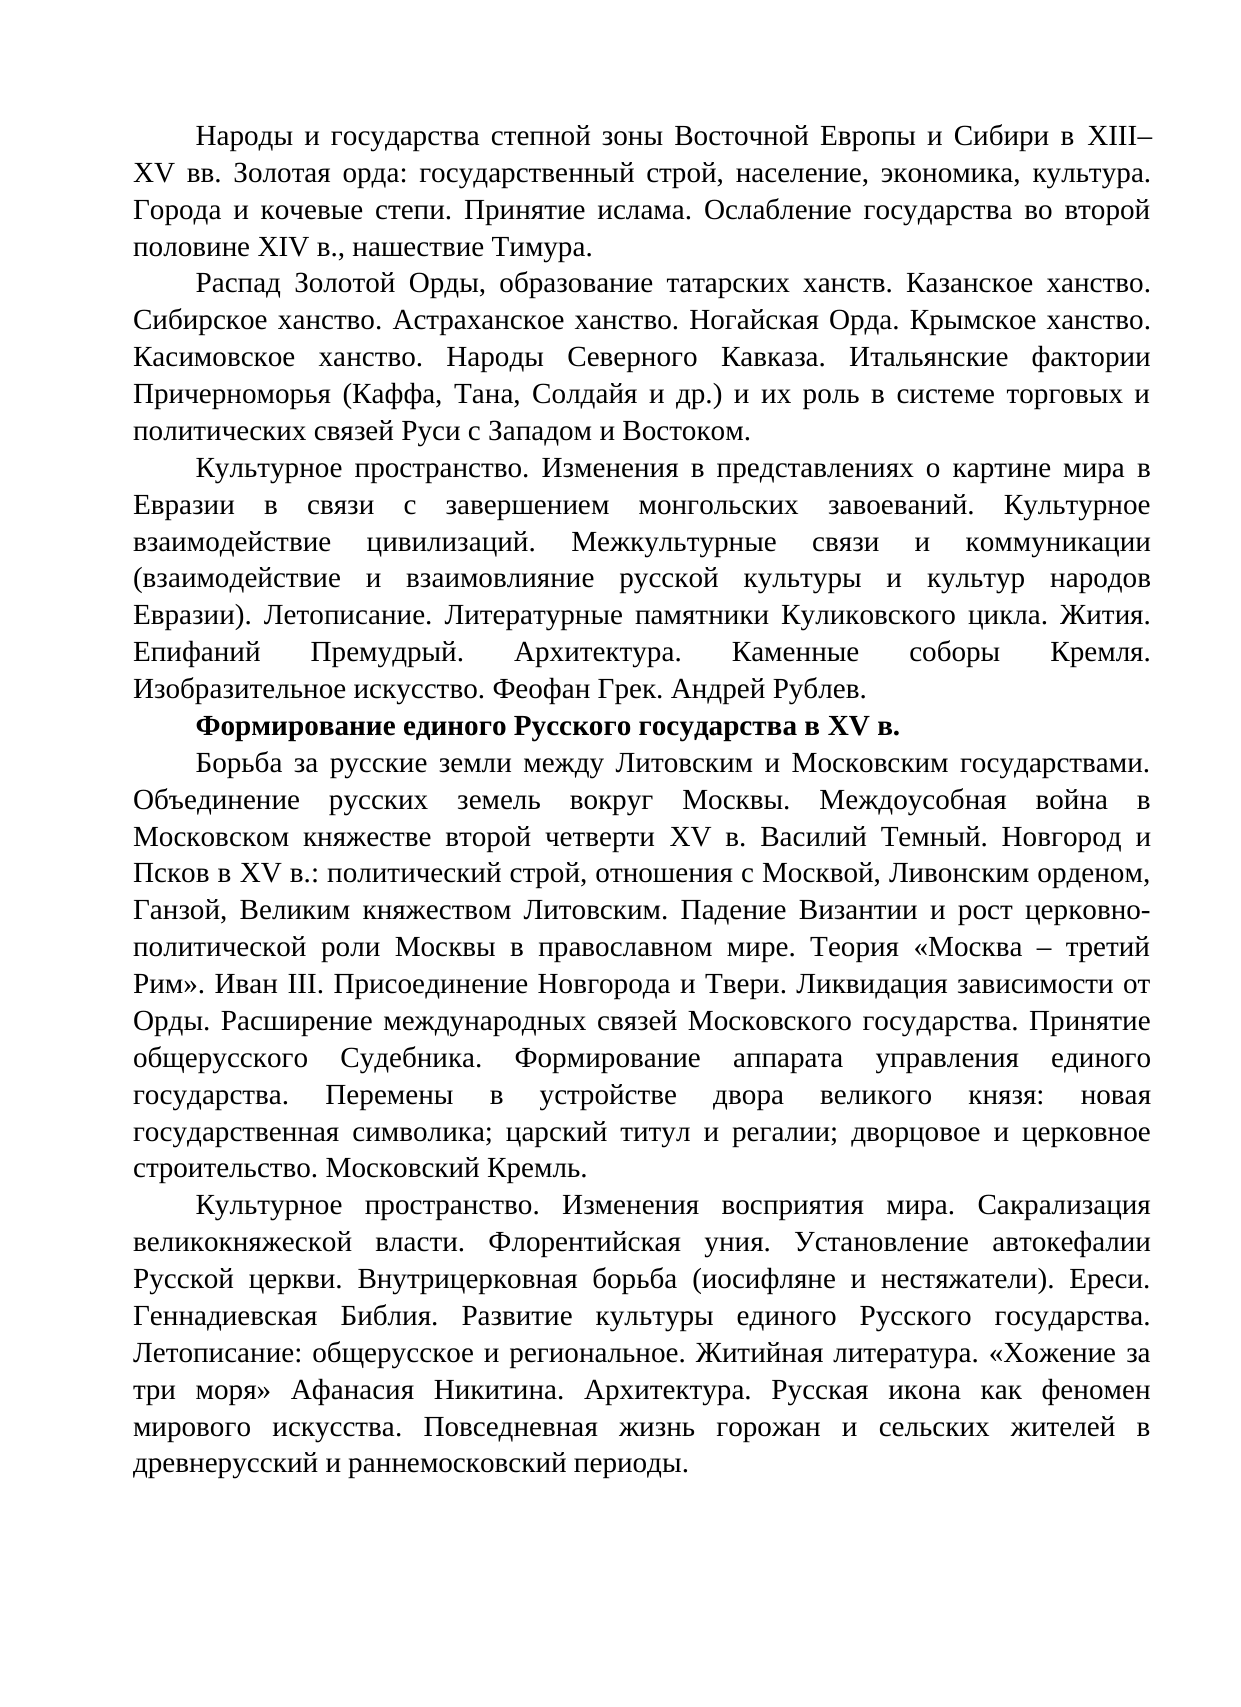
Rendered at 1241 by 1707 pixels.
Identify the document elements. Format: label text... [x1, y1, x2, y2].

text Культурное пространство. Изменения в представлениях о картине мира в Евразии в связи с завершением монгольских завоеваний. Культурное взаимодействие цивилизаций. Межкультурные связи и коммуникации (взаимодействие и взаимовлияние русской культуры и культур народов Евразии). Летописание. Литературные памятники Куликовского цикла. Жития. Епифаний Премудрый. Архитектура. Каменные соборы Кремля. Изобразительное искусство. Феофан Грек. Андрей Рублев. [133, 450, 1152, 705]
text Культурное пространство. Изменения восприятия мира. Сакрализация великокняжеской власти. Флорентийская уния. Установление автокефалии Русской церкви. Внутрицерковная борьба (иосифляне и нестяжатели). Ереси. Геннадиевская Библия. Развитие культуры единого Русского государства. Летописание: общерусское и региональное. Житийная литература. «Хожение за три моря» Афанасия Никитина. Архитектура. Русская икона как феномен мирового искусства. Повседневная жизнь горожан и сельских жителей в древнерусский и раннемосковский периоды. [133, 1187, 1152, 1479]
text Народы и государства степной зоны Восточной Европы и Сибири в XIII–XV вв. Золотая орда: государственный строй, население, экономика, культура. Города и кочевые степи. Принятие ислама. Ослабление государства во второй половине XIV в., нашествие Тимура. [133, 118, 1152, 262]
text Формирование единого Русского государства в XV в. [133, 708, 1152, 742]
text Распад Золотой Орды, образование татарских ханств. Казанское ханство. Сибирское ханство. Астраханское ханство. Ногайская Орда. Крымское ханство. Касимовское ханство. Народы Северного Кавказа. Итальянские фактории Причерноморья (Каффа, Тана, Солдайя и др.) и их роль в системе торговых и политических связей Руси с Западом и Востоком. [133, 266, 1152, 447]
text Борьба за русские земли между Литовским и Московским государствами. Объединение русских земель вокруг Москвы. Междоусобная война в Московском княжестве второй четверти XV в. Василий Темный. Новгород и Псков в XV в.: политический строй, отношения с Москвой, Ливонским орденом, Ганзой, Великим княжеством Литовским. Падение Византии и рост церковно-политической роли Москвы в православном мире. Теория «Москва – третий Рим». Иван III. Присоединение Новгорода и Твери. Ликвидация зависимости от Орды. Расширение международных связей Московского государства. Принятие общерусского Судебника. Формирование аппарата управления единого государства. Перемены в устройстве двора великого князя: новая государственная символика; царский титул и регалии; дворцовое и церковное строительство. Московский Кремль. [133, 745, 1152, 1184]
